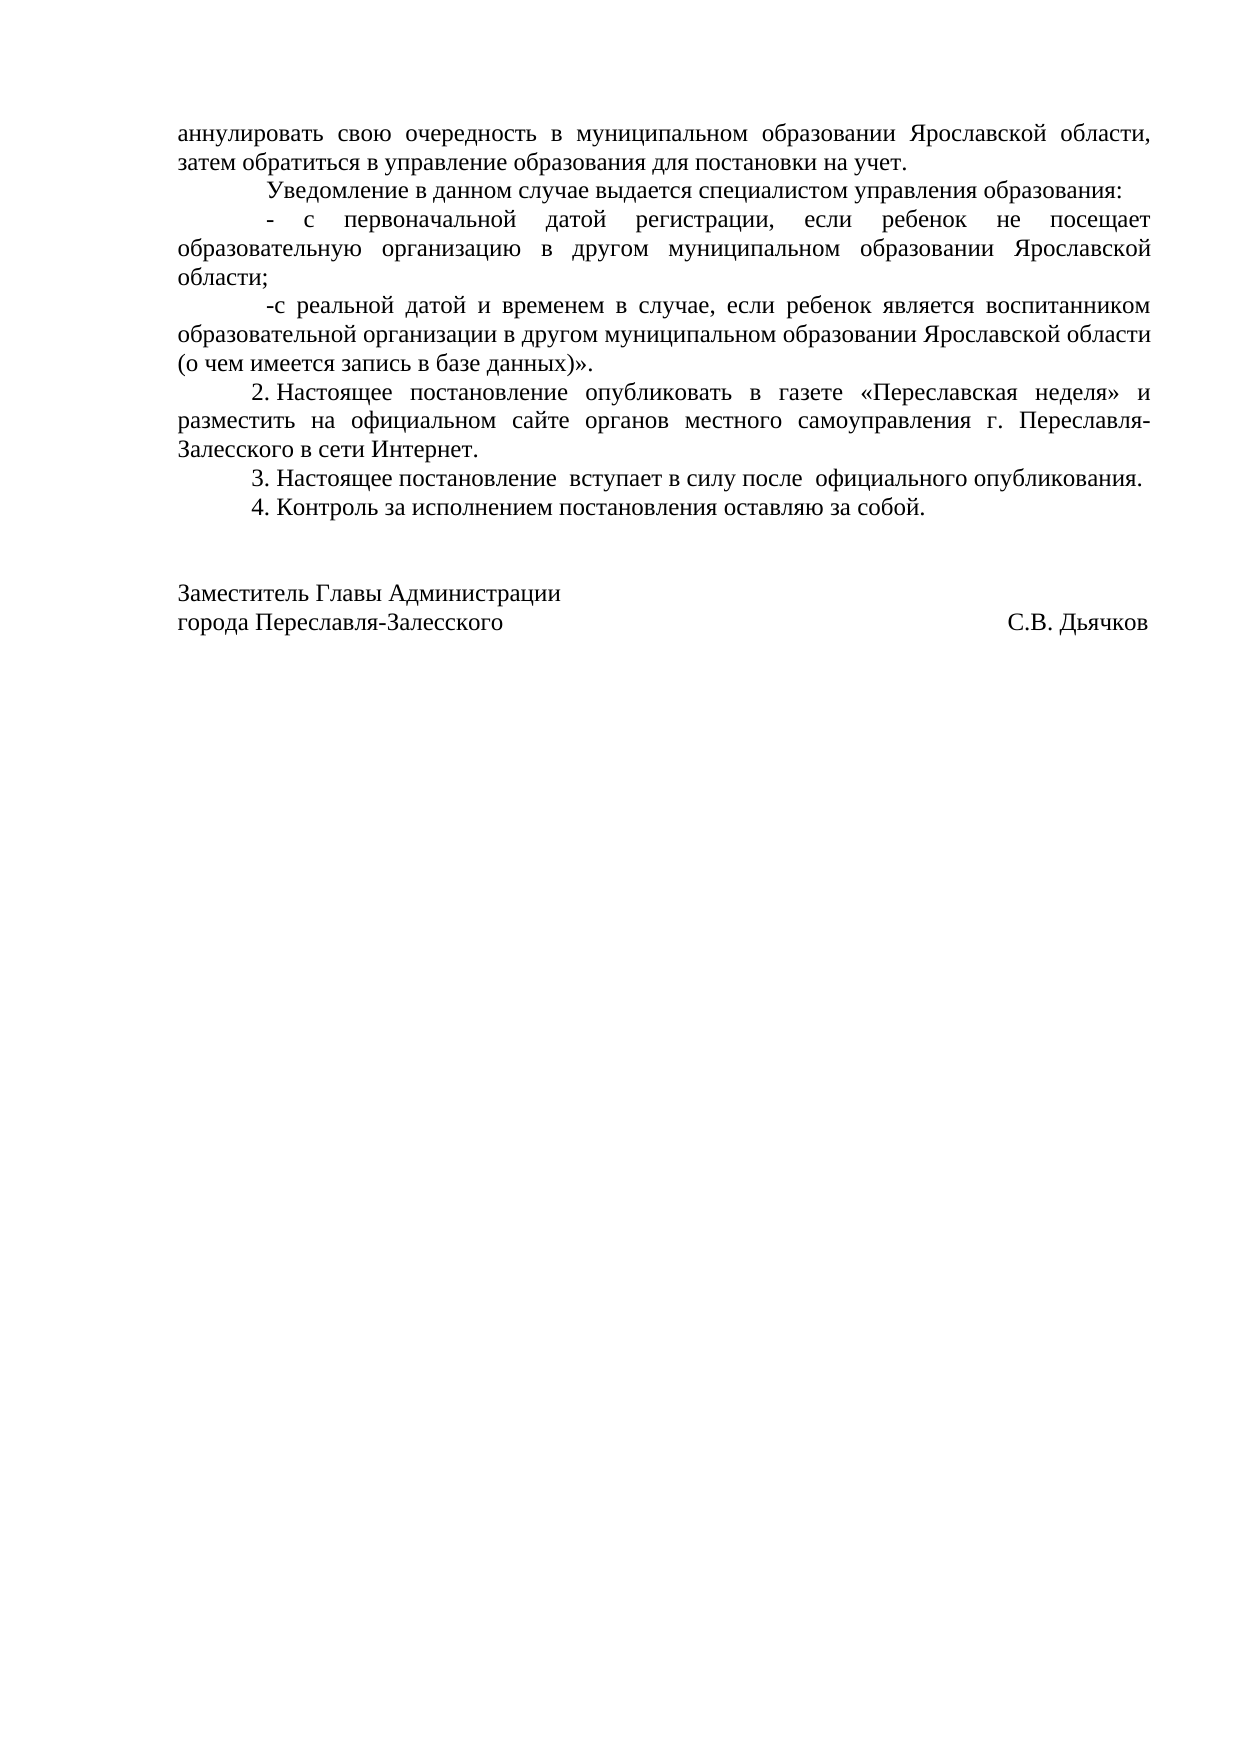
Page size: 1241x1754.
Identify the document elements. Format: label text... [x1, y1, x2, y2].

text Уведомление в данном случае выдается специалистом управления образования: [177, 176, 1152, 204]
text 3. Настоящее постановление вступает в силу после официального опубликования. [177, 463, 1152, 492]
text -с реальной датой и временем в случае, если ребенок является воспитанником образовательной организации в другом муниципальном образовании Ярославской области (о чем имеется запись в базе данных)». [177, 291, 1152, 377]
text - с первоначальной датой регистрации, если ребенок не посещает образовательную организацию в другом муниципальном образовании Ярославской области; [177, 204, 1152, 291]
text 4. Контроль за исполнением постановления оставляю за собой. [177, 492, 1152, 521]
text города Переславля-Залесского С.В. Дьячков [177, 607, 1152, 636]
text Заместитель Главы Администрации [177, 578, 1152, 607]
text 2. Настоящее постановление опубликовать в газете «Переславская неделя» и разместить на официальном сайте органов местного самоуправления г. Переславля-Залесского в сети Интернет. [177, 377, 1152, 463]
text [177, 118, 1152, 176]
